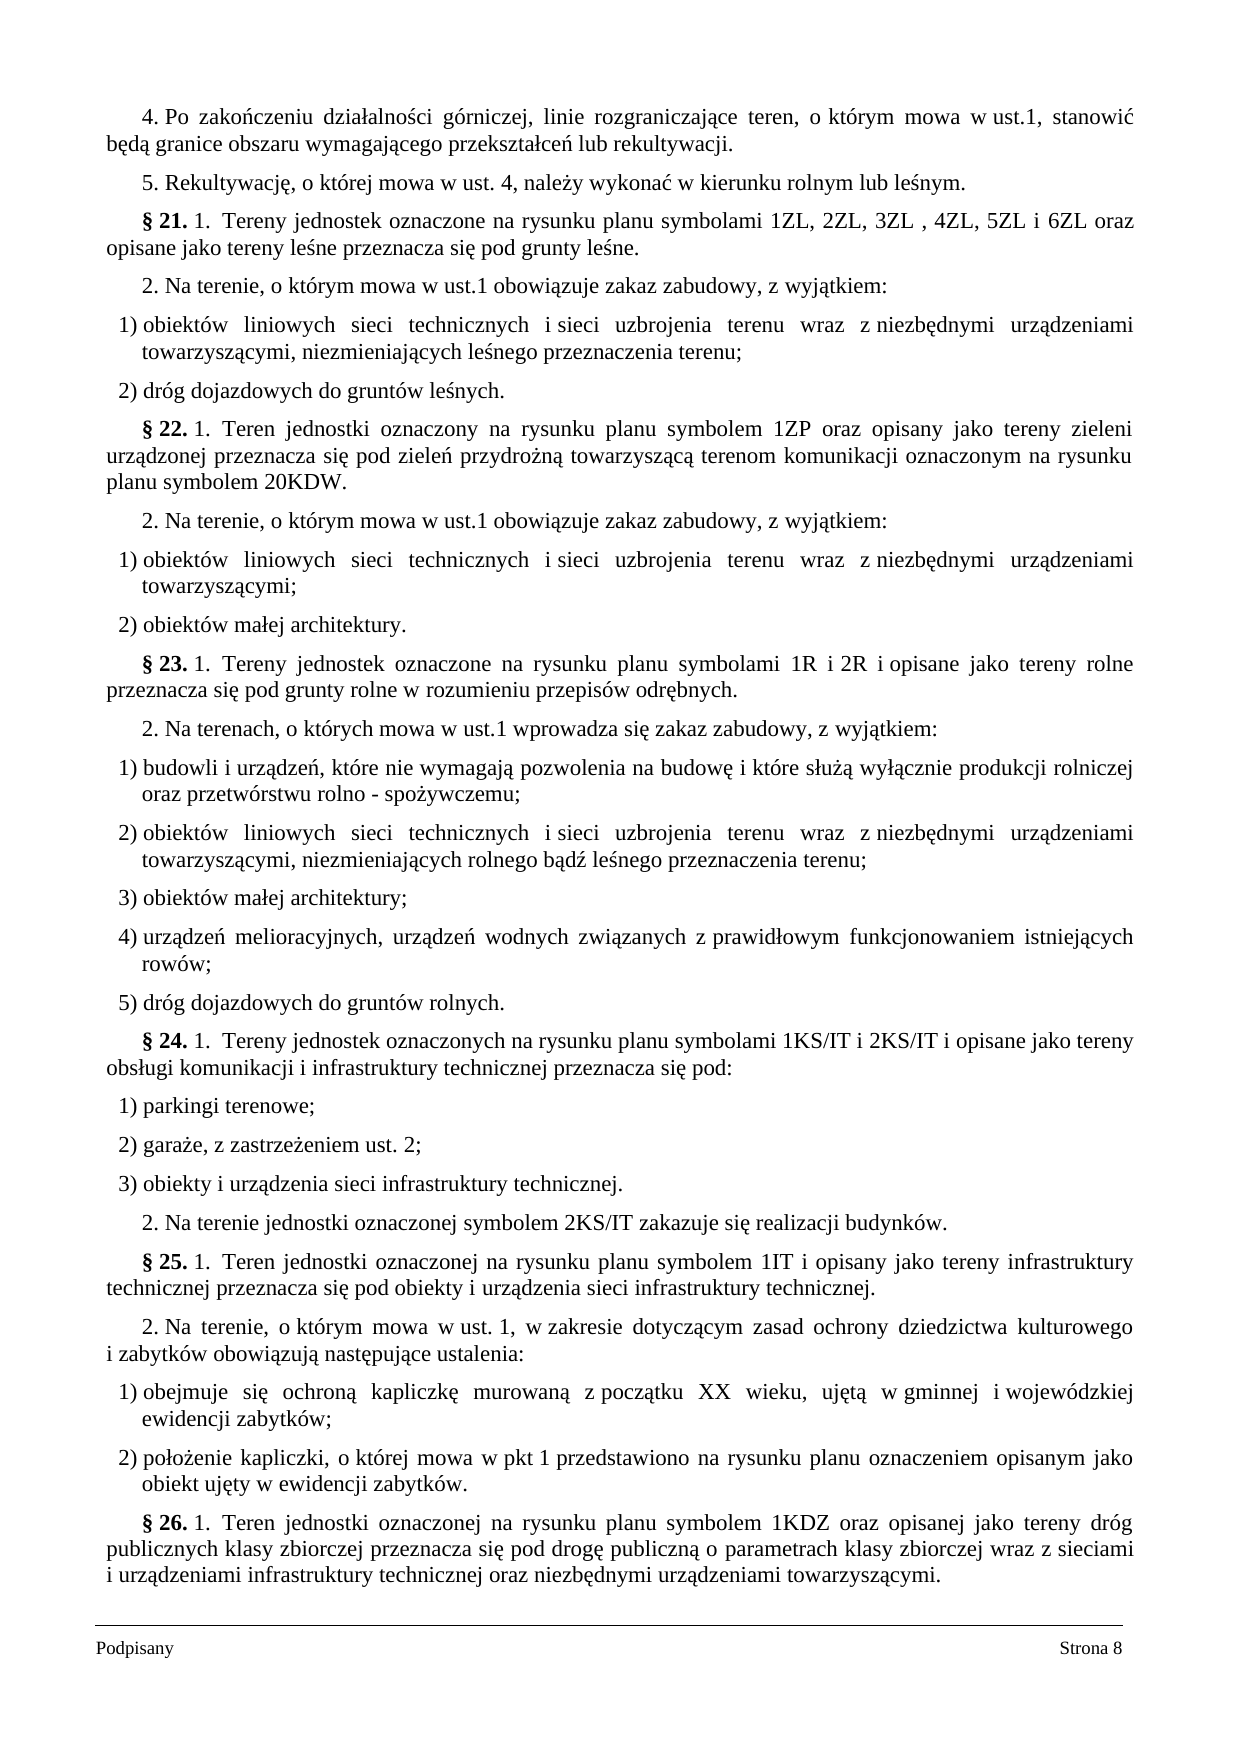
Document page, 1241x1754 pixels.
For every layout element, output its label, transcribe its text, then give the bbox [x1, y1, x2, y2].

text 1) budowli i urządzeń, które nie wymagają pozwolenia na budowę i które służą wyłącznie produkcji rolniczej oraz przetwórstwu rolno - spożywczemu; [118, 754, 1134, 807]
text § 22. 1. Teren jednostki oznaczony na rysunku planu symbolem 1ZP oraz opisany jako tereny zieleni urządzonej przeznacza się pod zieleń przydrożną towarzyszącą terenom komunikacji oznaczonym na rysunku planu symbolem 20KDW. [106, 416, 1134, 494]
text § 21. 1. Tereny jednostek oznaczone na rysunku planu symbolami 1ZL, 2ZL, 3ZL , 4ZL, 5ZL i 6ZL oraz opisane jako tereny leśne przeznacza się pod grunty leśne. [106, 207, 1134, 260]
text 1) obejmuje się ochroną kapliczkę murowaną z początku XX wieku, ujętą w gminnej i wojewódzkiej ewidencji zabytków; [118, 1378, 1134, 1431]
text 2. Na terenie, o którym mowa w ust. 1, w zakresie dotyczącym zasad ochrony dziedzictwa kulturowego i zabytków obowiązują następujące ustalenia: [106, 1313, 1134, 1366]
text 5) dróg dojazdowych do gruntów rolnych. [118, 988, 1134, 1015]
text 3) obiekty i urządzenia sieci infrastruktury technicznej. [118, 1170, 1134, 1197]
text 2. Na terenie, o którym mowa w ust.1 obowiązuje zakaz zabudowy, z wyjątkiem: [106, 273, 1134, 299]
text 4) urządzeń melioracyjnych, urządzeń wodnych związanych z prawidłowym funkcjonowaniem istniejących rowów; [118, 923, 1134, 976]
text 2. Na terenie jednostki oznaczonej symbolem 2KS/IT zakazuje się realizacji budynków. [106, 1209, 1134, 1236]
text § 23. 1. Tereny jednostek oznaczone na rysunku planu symbolami 1R i 2R i opisane jako tereny rolne przeznacza się pod grunty rolne w rozumieniu przepisów odrębnych. [106, 650, 1134, 703]
text 2) obiektów małej architektury. [118, 611, 1134, 637]
text 2) dróg dojazdowych do gruntów leśnych. [118, 377, 1134, 403]
text § 26. 1. Teren jednostki oznaczonej na rysunku planu symbolem 1KDZ oraz opisanej jako tereny dróg publicznych klasy zbiorczej przeznacza się pod drogę publiczną o parametrach klasy zbiorczej wraz z sieciami i urządzeniami infrastruktury technicznej oraz niezbędnymi urządzeniami towarzyszącymi. [106, 1509, 1134, 1588]
text 2) położenie kapliczki, o której mowa w pkt 1 przedstawiono na rysunku planu oznaczeniem opisanym jako obiekt ujęty w ewidencji zabytków. [118, 1444, 1134, 1496]
text 1) parkingi terenowe; [118, 1093, 1134, 1119]
text 5. Rekultywację, o której mowa w ust. 4, należy wykonać w kierunku rolnym lub leśnym. [106, 168, 1134, 195]
text 2. Na terenach, o których mowa w ust.1 wprowadza się zakaz zabudowy, z wyjątkiem: [106, 715, 1134, 742]
text 1) obiektów liniowych sieci technicznych i sieci uzbrojenia terenu wraz z niezbędnymi urządzeniami towarzyszącymi, niezmieniających leśnego przeznaczenia terenu; [118, 311, 1134, 364]
text § 24. 1. Tereny jednostek oznaczonych na rysunku planu symbolami 1KS/IT i 2KS/IT i opisane jako tereny obsługi komunikacji i infrastruktury technicznej przeznacza się pod: [106, 1027, 1134, 1080]
text 1) obiektów liniowych sieci technicznych i sieci uzbrojenia terenu wraz z niezbędnymi urządzeniami towarzyszącymi; [118, 546, 1134, 599]
text 4. Po zakończeniu działalności górniczej, linie rozgraniczające teren, o którym mowa w ust.1, stanowić będą granice obszaru wymagającego przekształceń lub rekultywacji. [106, 103, 1134, 156]
text § 25. 1. Teren jednostki oznaczonej na rysunku planu symbolem 1IT i opisany jako tereny infrastruktury technicznej przeznacza się pod obiekty i urządzenia sieci infrastruktury technicznej. [106, 1248, 1134, 1301]
text 2) garaże, z zastrzeżeniem ust. 2; [118, 1131, 1134, 1158]
text 2) obiektów liniowych sieci technicznych i sieci uzbrojenia terenu wraz z niezbędnymi urządzeniami towarzyszącymi, niezmieniających rolnego bądź leśnego przeznaczenia terenu; [118, 819, 1134, 872]
text 2. Na terenie, o którym mowa w ust.1 obowiązuje zakaz zabudowy, z wyjątkiem: [106, 507, 1134, 533]
text 3) obiektów małej architektury; [118, 884, 1134, 911]
